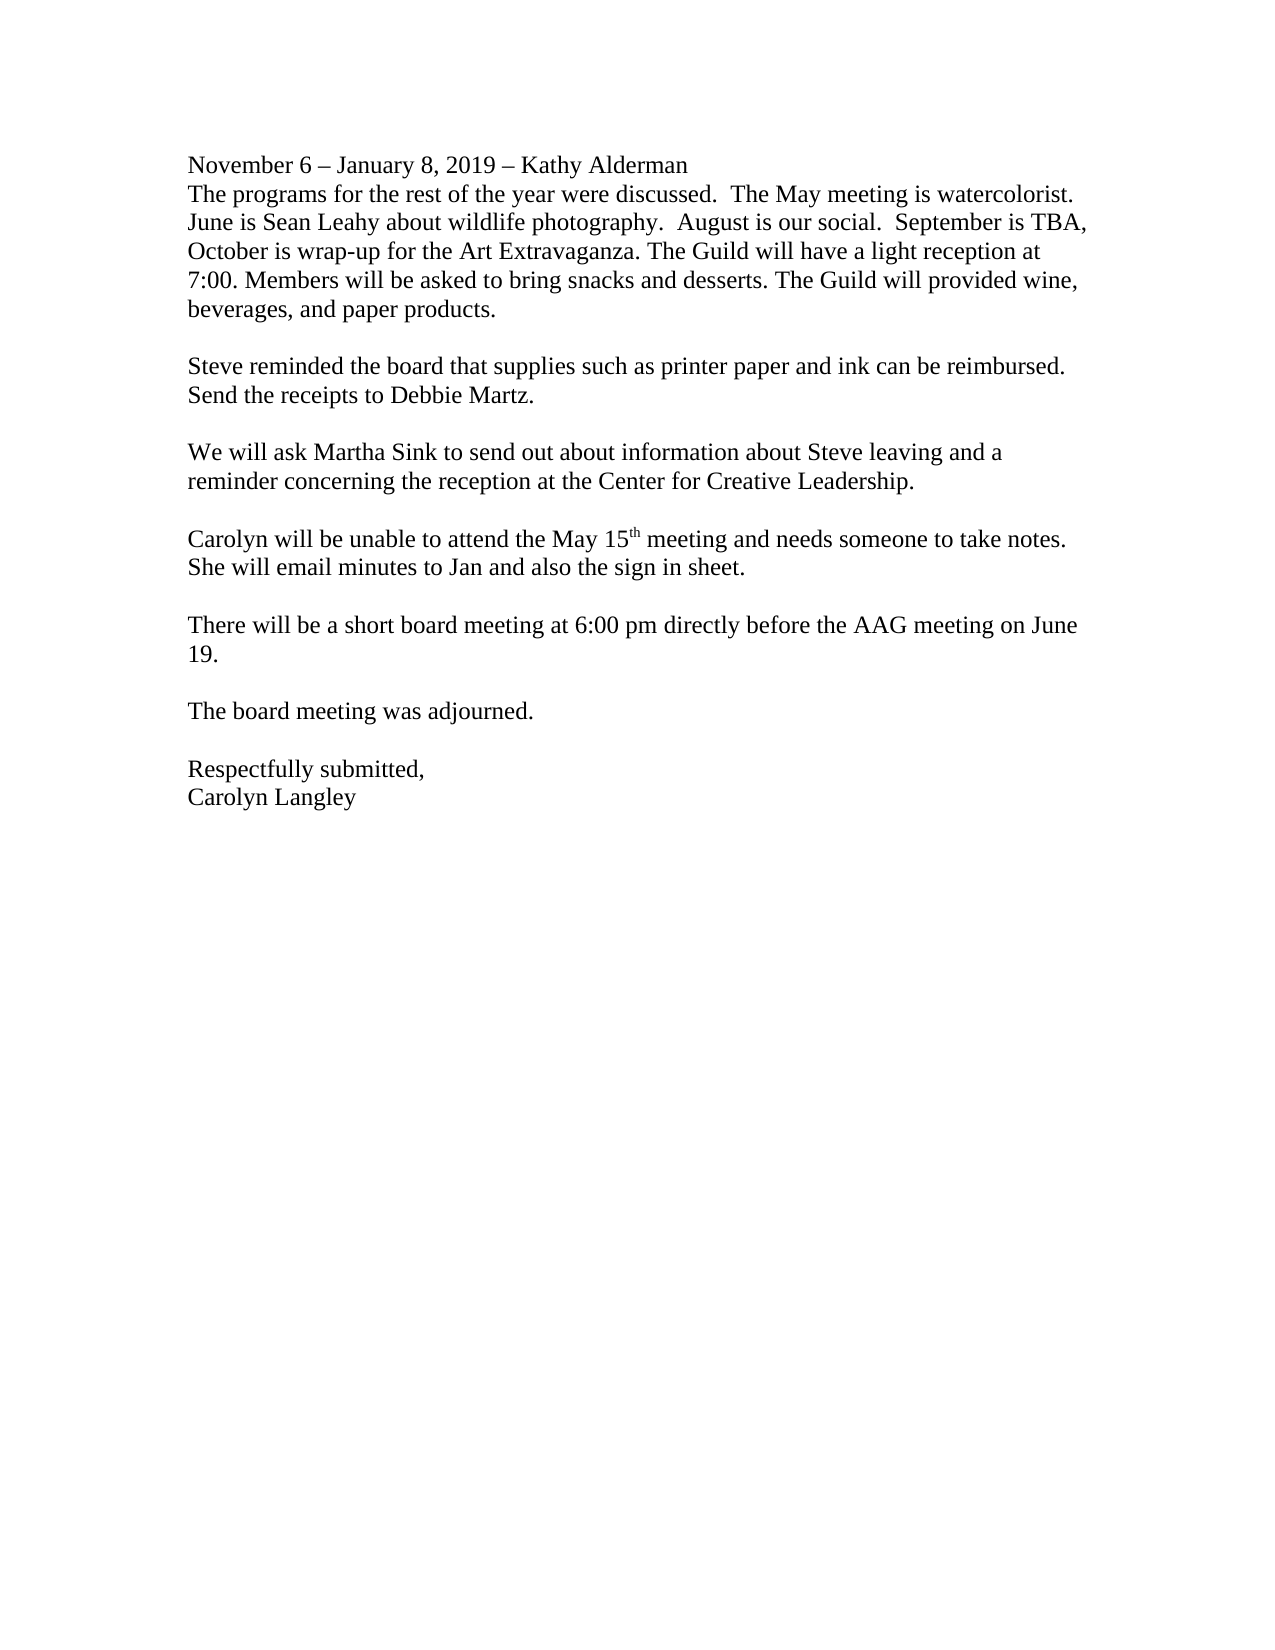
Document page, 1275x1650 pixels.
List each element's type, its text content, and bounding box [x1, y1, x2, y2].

text Carolyn Langley [187, 782, 1087, 811]
text Respectfully submitted, [187, 754, 1087, 782]
text November 6 – January 8, 2019 – Kathy Alderman [187, 150, 1087, 179]
text The board meeting was adjourned. [187, 696, 1087, 725]
text Steve reminded the board that supplies such as printer paper and ink can be reimbursed. Send the receipts to Debbie Martz. [187, 351, 1087, 409]
text We will ask Martha Sink to send out about information about Steve leaving and a reminder concerning the reception at the Center for Creative Leadership. [187, 437, 1087, 495]
text There will be a short board meeting at 6:00 pm directly before the AAG meeting on June 19. [187, 610, 1087, 667]
text Carolyn will be unable to attend the May 15th meeting and needs someone to take notes. She will email minutes to Jan and also the sign in sheet. [187, 524, 1087, 581]
text The programs for the rest of the year were discussed. The May meeting is watercolorist. June is Sean Leahy about wildlife photography. August is our social. September is TBA, October is wrap-up for the Art Extravaganza. The Guild will have a light reception at 7:00. Members will be asked to bring snacks and desserts. The Guild will provided wine, beverages, and paper products. [187, 179, 1087, 322]
